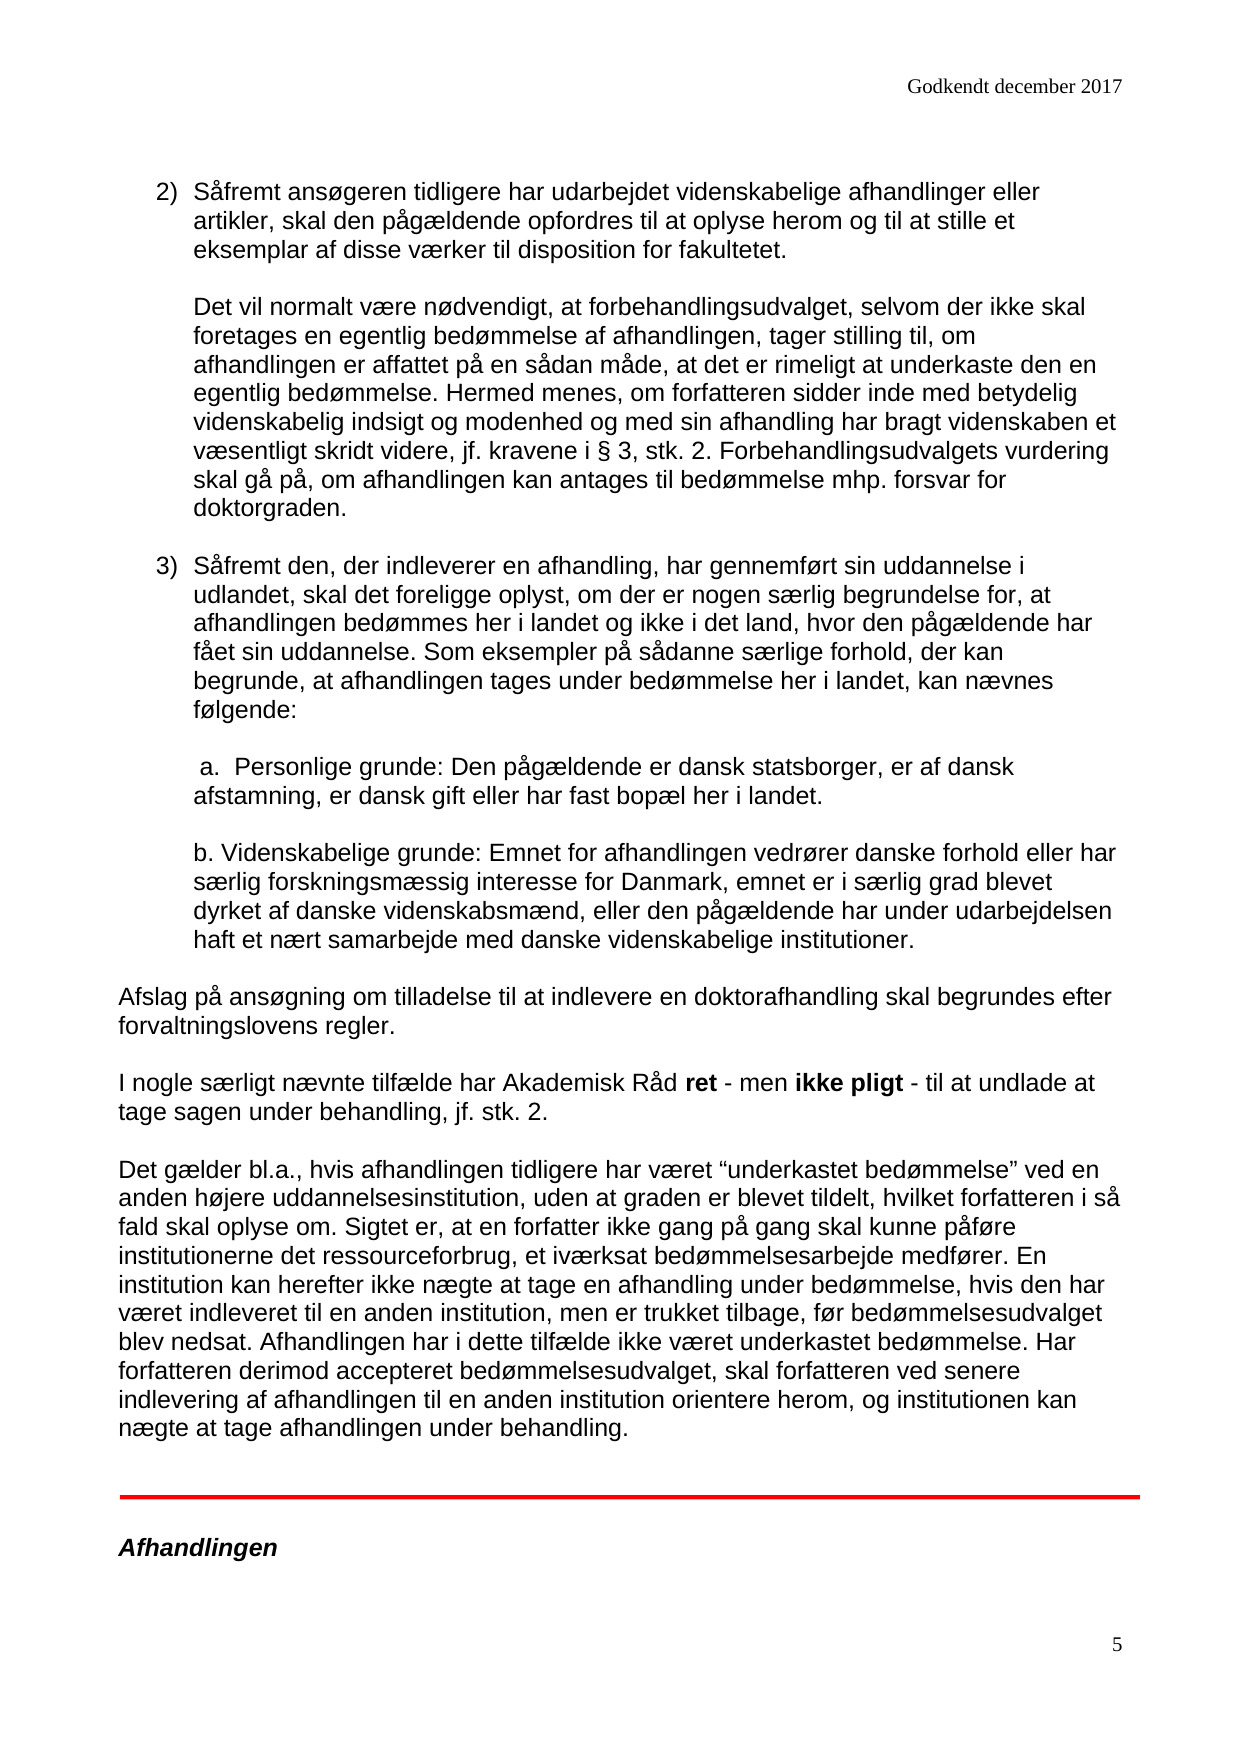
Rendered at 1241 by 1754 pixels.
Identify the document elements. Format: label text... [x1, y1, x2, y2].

text Afslag på ansøgning om tilladelse til at indlevere en doktorafhandling skal begrundes efter forvaltningslovens regler. [118, 982, 1122, 1040]
text Afhandlingen [118, 1533, 1122, 1562]
text Det gælder bl.a., hvis afhandlingen tidligere har været “underkastet bedømmelse” ved en anden højere uddannelsesinstitution, uden at graden er blevet tildelt, hvilket forfatteren i så fald skal oplyse om. Sigtet er, at en forfatter ikke gang på gang skal kunne påføre institutionerne det ressourceforbrug, et iværksat bedømmelsesarbejde medfører. En institution kan herefter ikke nægte at tage en afhandling under bedømmelse, hvis den har været indleveret til en anden institution, men er trukket tilbage, før bedømmelsesudvalget blev nedsat. Afhandlingen har i dette tilfælde ikke været underkastet bedømmelse. Har forfatteren derimod accepteret bedømmelsesudvalget, skal forfatteren ved senere indlevering af afhandlingen til en anden institution orientere herom, og institutionen kan nægte at tage afhandlingen under behandling. [118, 1155, 1122, 1442]
list Såfremt ansøgeren tidligere har udarbejdet videnskabelige afhandlinger eller artikler, skal den pågældende opfordres til at oplyse herom og til at stille et eksemplar af disse værker til disposition for fakultetet. [156, 177, 1122, 263]
text Det vil normalt være nødvendigt, at forbehandlingsudvalget, selvom der ikke skal foretages en egentlig bedømmelse af afhandlingen, tager stilling til, om afhandlingen er affattet på en sådan måde, at det er rimeligt at underkaste den en egentlig bedømmelse. Hermed menes, om forfatteren sidder inde med betydelig videnskabelig indsigt og modenhed og med sin afhandling har bragt videnskaben et væsentligt skridt videre, jf. kravene i § 3, stk. 2. Forbehandlingsudvalgets vurdering skal gå på, om afhandlingen kan antages til bedømmelse mhp. forsvar for doktorgraden. [193, 292, 1122, 522]
list Såfremt den, der indleverer en afhandling, har gennemført sin uddannelse i udlandet, skal det foreligge oplyst, om der er nogen særlig begrundelse for, at afhandlingen bedømmes her i landet og ikke i det land, hvor den pågældende har fået sin uddannelse. Som eksempler på sådanne særlige forhold, der kan begrunde, at afhandlingen tages under bedømmelse her i landet, kan nævnes følgende: [156, 551, 1122, 723]
text I nogle særligt nævnte tilfælde har Akademisk Råd ret - men ikke pligt - til at undlade at tage sagen under behandling, jf. stk. 2. [118, 1068, 1122, 1126]
text a. Personlige grunde: Den pågældende er dansk statsborger, er af dansk afstamning, er dansk gift eller har fast bopæl her i landet. [172, 752, 1122, 810]
list b. Videnskabelige grunde: Emnet for afhandlingen vedrører danske forhold eller har særlig forskningsmæssig interesse for Danmark, emnet er i særlig grad blevet dyrket af danske videnskabsmænd, eller den pågældende har under udarbejdelsen haft et nært samarbejde med danske videnskabelige institutioner. [193, 838, 1122, 953]
